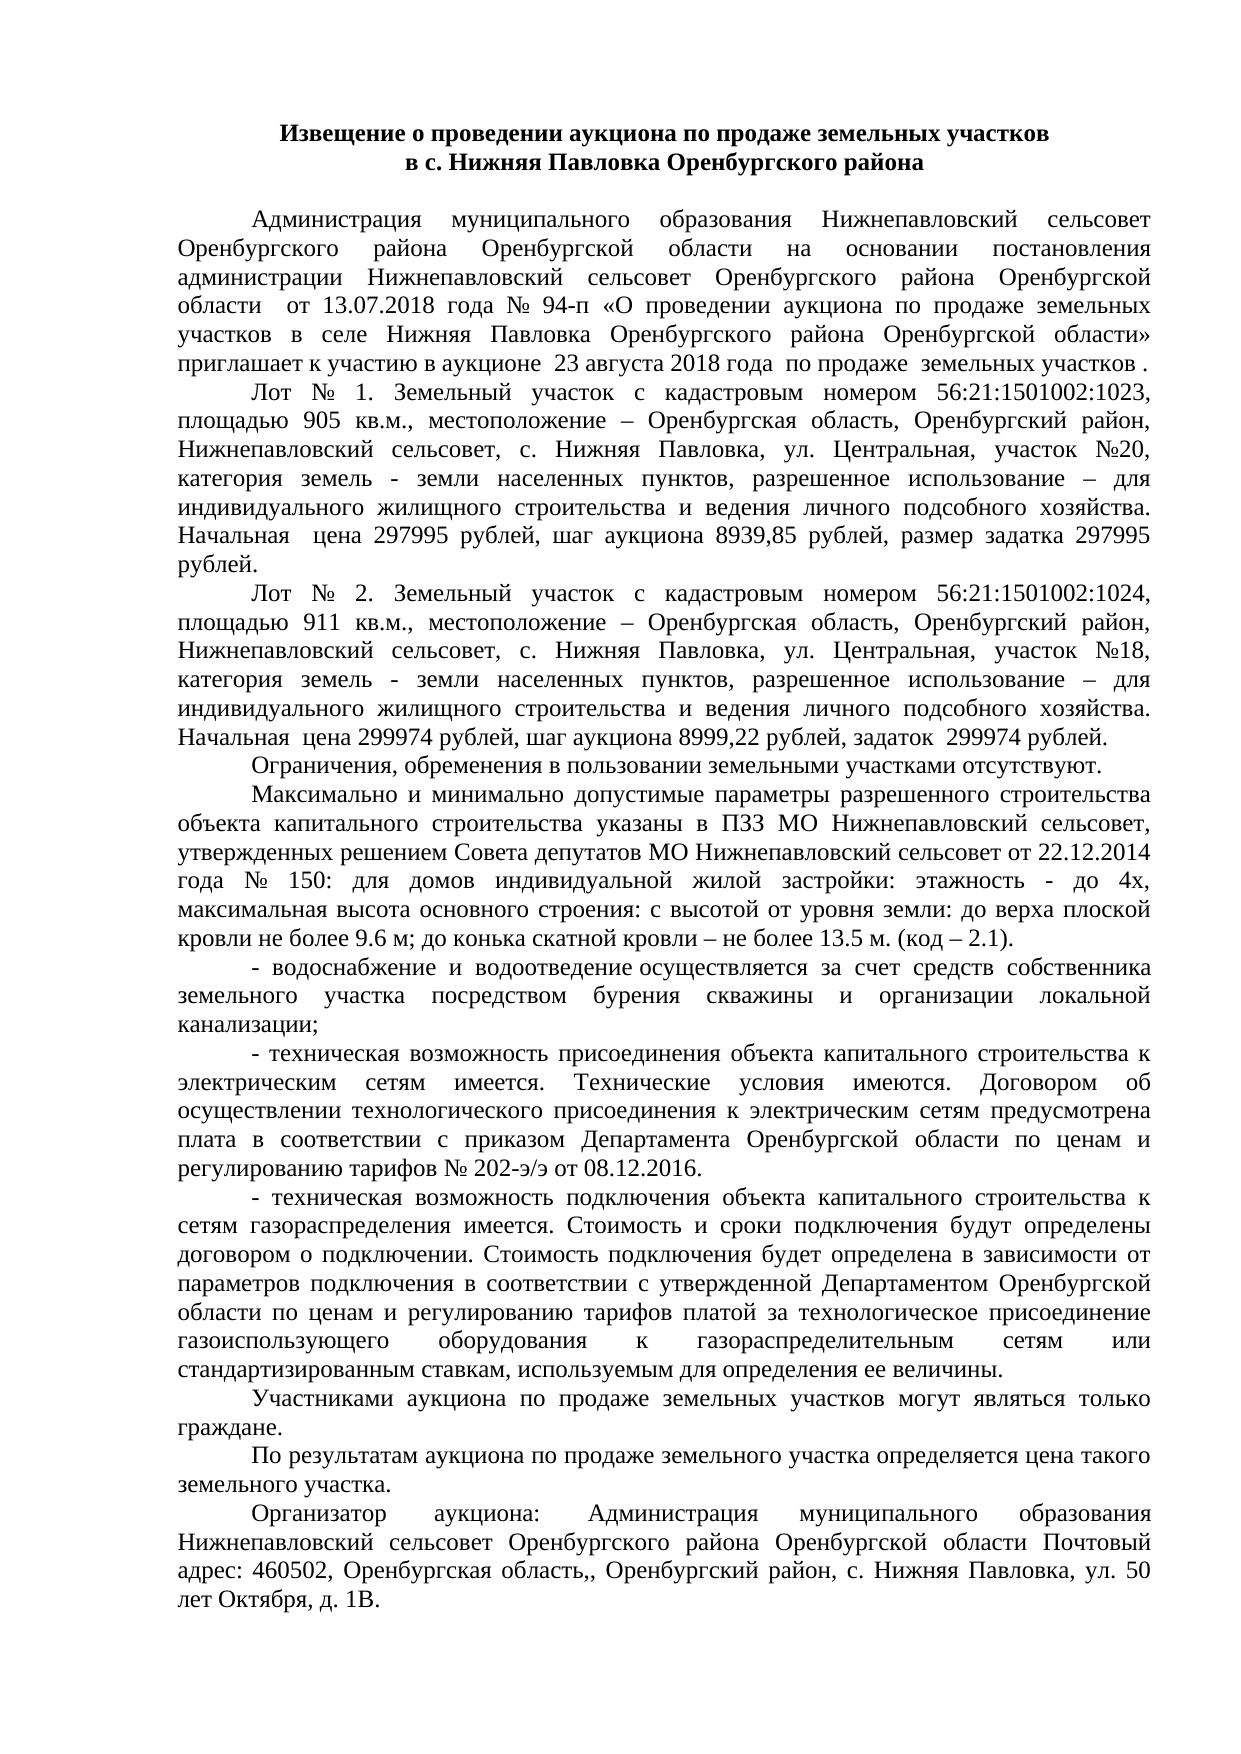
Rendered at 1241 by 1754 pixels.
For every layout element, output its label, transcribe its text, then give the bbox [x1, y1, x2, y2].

text Лот № 2. Земельный участок с кадастровым номером 56:21:1501002:1024, площадью 911 кв.м., местоположение – Оренбургская область, Оренбургский район, Нижнепавловский сельсовет, с. Нижняя Павловка, ул. Центральная, участок №18, категория земель - земли населенных пунктов, разрешенное использование – для индивидуального жилищного строительства и ведения личного подсобного хозяйства. Начальная цена 299974 рублей, шаг аукциона 8999,22 рублей, задаток 299974 рублей. [177, 578, 1152, 751]
text Лот № 1. Земельный участок с кадастровым номером 56:21:1501002:1023, площадью 905 кв.м., местоположение – Оренбургская область, Оренбургский район, Нижнепавловский сельсовет, с. Нижняя Павловка, ул. Центральная, участок №20, категория земель - земли населенных пунктов, разрешенное использование – для индивидуального жилищного строительства и ведения личного подсобного хозяйства. Начальная цена 297995 рублей, шаг аукциона 8939,85 рублей, размер задатка 297995 рублей. [177, 377, 1152, 578]
text Ограничения, обременения в пользовании земельными участками отсутствуют. [177, 751, 1152, 779]
text - техническая возможность присоединения объекта капитального строительства к электрическим сетям имеется. Технические условия имеются. Договором об осуществлении технологического присоединения к электрическим сетям предусмотрена плата в соответствии с приказом Департамента Оренбургской области по ценам и регулированию тарифов № 202-э/э от 08.12.2016. [177, 1038, 1152, 1182]
text Извещение о проведении аукциона по продаже земельных участков [177, 118, 1152, 147]
text По результатам аукциона по продаже земельного участка определяется цена такого земельного участка. [177, 1441, 1152, 1498]
text Участниками аукциона по продаже земельных участков могут являться только граждане. [177, 1383, 1152, 1441]
text Администрация муниципального образования Нижнепавловский сельсовет Оренбургского района Оренбургской области на основании постановления администрации Нижнепавловский сельсовет Оренбургского района Оренбургской области от 13.07.2018 года № 94-п «О проведении аукциона по продаже земельных участков в селе Нижняя Павловка Оренбургского района Оренбургской области» приглашает к участию в аукционе 23 августа 2018 года по продаже земельных участков . [177, 204, 1152, 377]
text - техническая возможность подключения объекта капитального строительства к сетям газораспределения имеется. Стоимость и сроки подключения будут определены договором о подключении. Стоимость подключения будет определена в зависимости от параметров подключения в соответствии с утвержденной Департаментом Оренбургской области по ценам и регулированию тарифов платой за технологическое присоединение газоиспользующего оборудования к газораспределительным сетям или стандартизированным ставкам, используемым для определения ее величины. [177, 1182, 1152, 1383]
text в с. Нижняя Павловка Оренбургского района [177, 147, 1152, 176]
text Максимально и минимально допустимые параметры разрешенного строительства объекта капитального строительства указаны в ПЗЗ МО Нижнепавловский сельсовет, утвержденных решением Совета депутатов МО Нижнепавловский сельсовет от 22.12.2014 года № 150: для домов индивидуальной жилой застройки: этажность - до 4х, максимальная высота основного строения: с высотой от уровня земли: до верха плоской кровли не более 9.6 м; до конька скатной кровли – не более 13.5 м. (код – 2.1). [177, 779, 1152, 952]
text Организатор аукциона: Администрация муниципального образования Нижнепавловский сельсовет Оренбургского района Оренбургской области Почтовый адрес: 460502, Оренбургская область,, Оренбургский район, с. Нижняя Павловка, ул. 50 лет Октября, д. 1В. [177, 1498, 1152, 1613]
text - водоснабжение и водоотведение осуществляется за счет средств собственника земельного участка посредством бурения скважины и организации локальной канализации; [177, 952, 1152, 1038]
